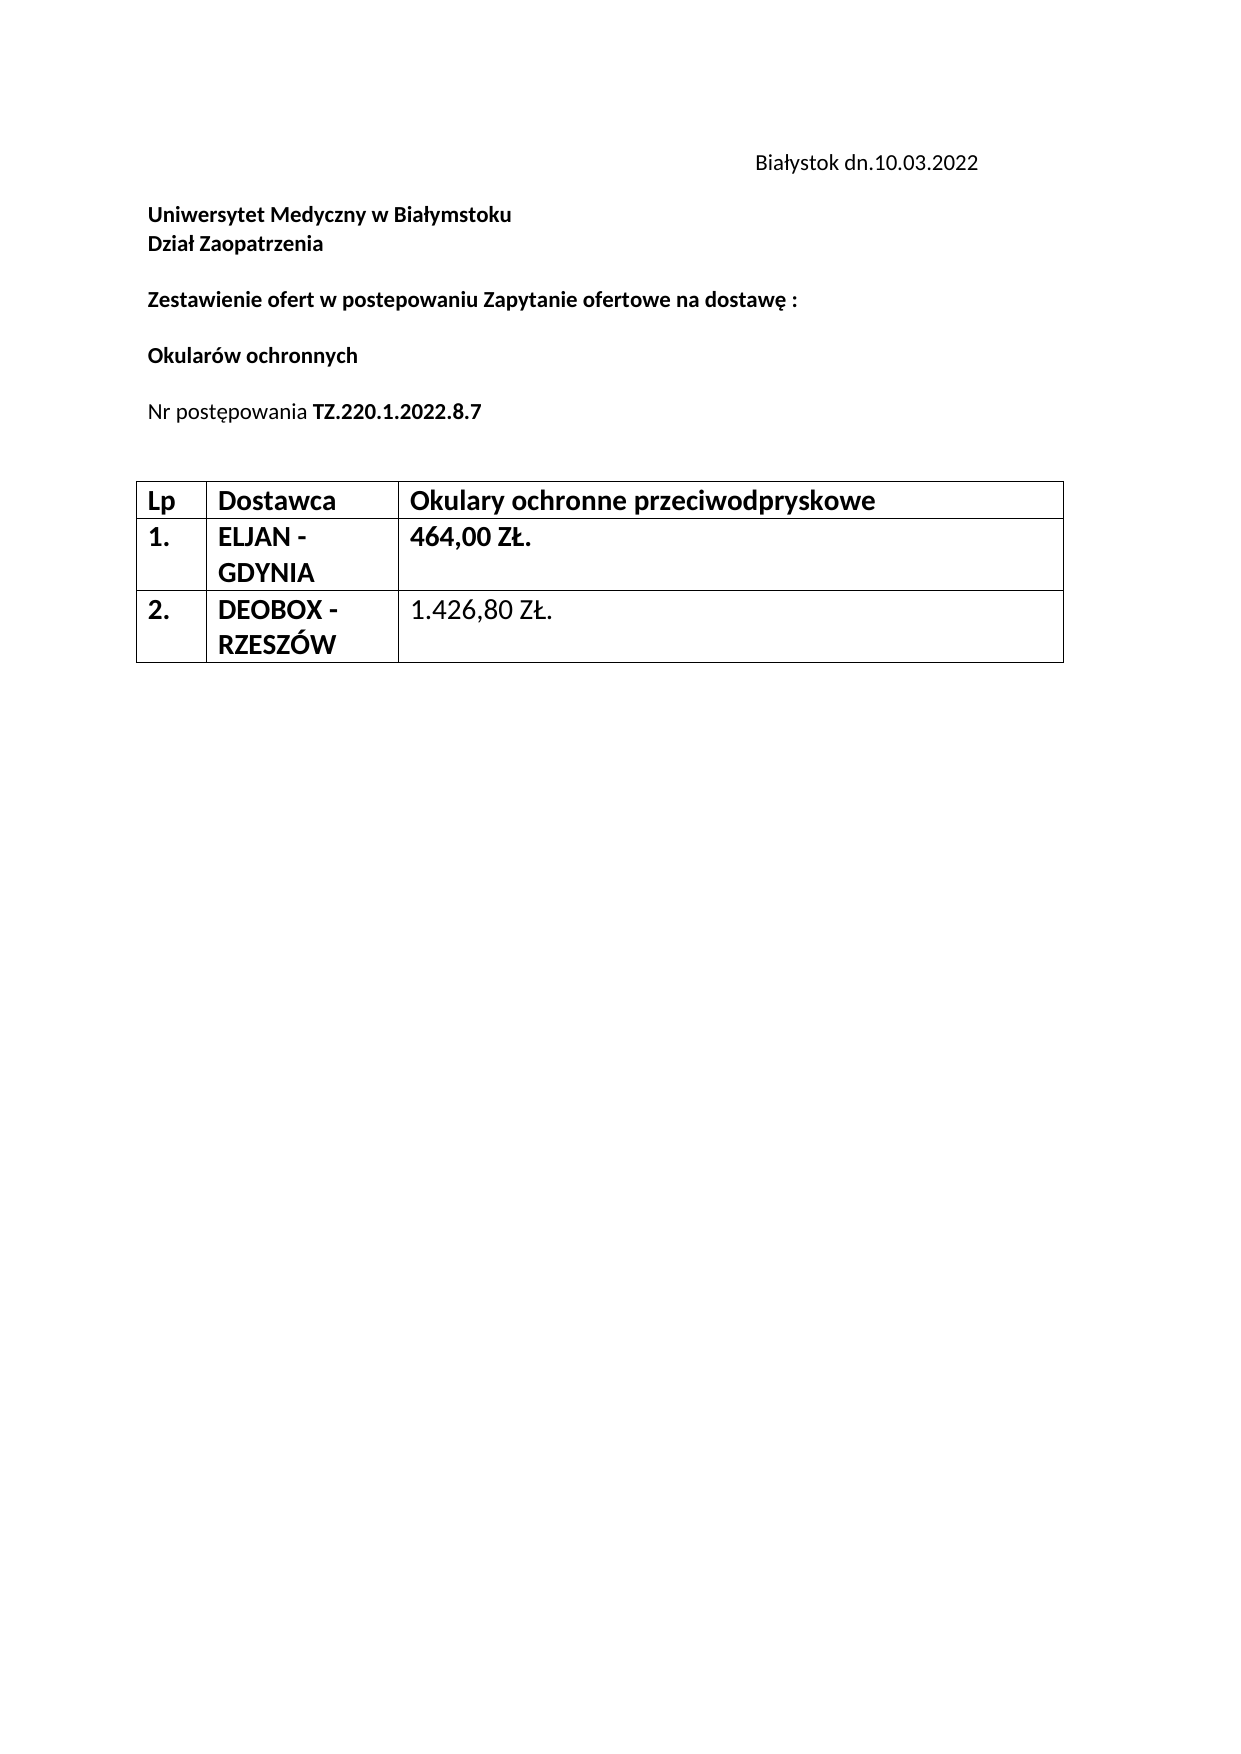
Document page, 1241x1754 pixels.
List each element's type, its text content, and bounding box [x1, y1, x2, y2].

table_cell 2. [137, 591, 206, 662]
table_cell 1. [137, 519, 206, 590]
text Uniwersytet Medyczny w Białymstoku [148, 201, 1093, 229]
table_header Dostawca [207, 482, 398, 517]
text Okularów ochronnych [148, 341, 1093, 369]
text Zestawienie ofert w postepowaniu Zapytanie ofertowe na dostawę : [148, 285, 1093, 313]
table_header Okulary ochronne przeciwodpryskowe [399, 482, 1063, 517]
table_cell ELJAN - GDYNIA [207, 519, 398, 590]
table_cell DEOBOX - RZESZÓW [207, 591, 398, 662]
text Białystok dn.10.03.2022 [148, 148, 1093, 176]
text Nr postępowania TZ.220.1.2022.8.7 [148, 397, 1093, 425]
table_cell 1.426,80 ZŁ. [399, 591, 1063, 662]
table_header Lp [137, 482, 206, 517]
text Dział Zaopatrzenia [148, 229, 1093, 257]
table_cell 464,00 ZŁ. [399, 519, 1063, 590]
